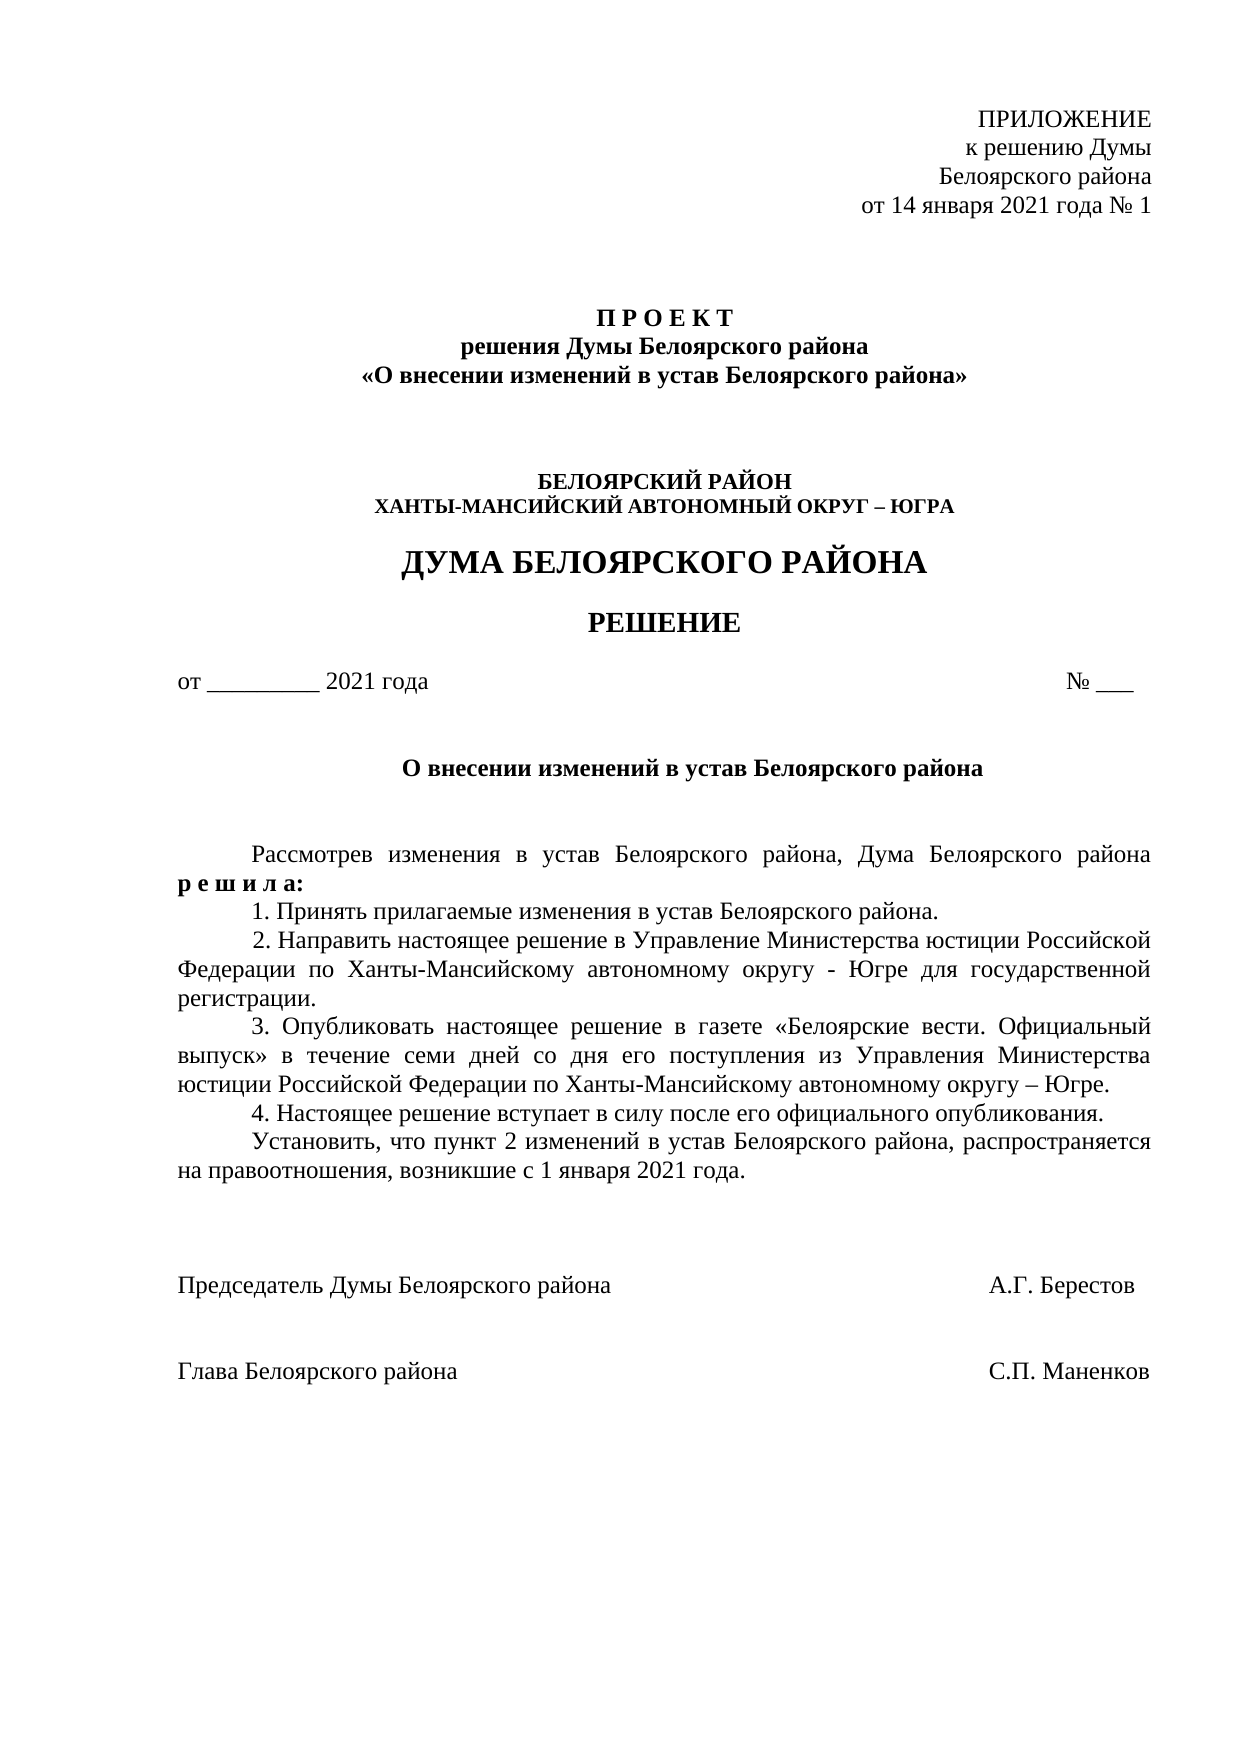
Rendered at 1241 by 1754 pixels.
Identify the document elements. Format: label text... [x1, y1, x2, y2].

text 1. Принять прилагаемые изменения в устав Белоярского района. [177, 896, 1152, 925]
text Рассмотрев изменения в устав Белоярского района, Дума Белоярского района р е ш и л а: [177, 839, 1152, 896]
text 2. Направить настоящее решение в Управление Министерства юстиции Российской Федерации по Ханты-Мансийскому автономному округу - Югре для государственной регистрации. [177, 925, 1152, 1011]
text П Р О Е К Т [177, 303, 1152, 331]
text от _________ 2021 года № ___ [177, 666, 1152, 695]
text к решению Думы [768, 132, 1152, 161]
text О внесении изменений в устав Белоярского района [233, 753, 1152, 781]
text от 14 января 2021 года № 1 [768, 190, 1152, 219]
text ДУМА БЕЛОЯРСКОГО РАЙОНА [177, 542, 1152, 581]
text РЕШЕНИЕ [177, 605, 1152, 638]
text ХАНТЫ-МАНСИЙСКИЙ АВТОНОМНЫЙ ОКРУГ – ЮГРА [177, 494, 1152, 518]
text БЕЛОЯРСКИЙ РАЙОН [177, 468, 1152, 494]
text ПРИЛОЖЕНИЕ [177, 104, 1152, 132]
text Председатель Думы Белоярского района А.Г. Берестов [177, 1270, 1152, 1299]
text Глава Белоярского района С.П. Маненков [177, 1356, 1152, 1385]
text «О внесении изменений в устав Белоярского района» [177, 360, 1152, 389]
text 3. Опубликовать настоящее решение в газете «Белоярские вести. Официальный выпуск» в течение семи дней со дня его поступления из Управления Министерства юстиции Российской Федерации по Ханты-Мансийскому автономному округу – Югре. [177, 1011, 1152, 1098]
text 4. Настоящее решение вступает в силу после его официального опубликования. [177, 1098, 1152, 1126]
text Белоярского района [768, 161, 1152, 190]
text Установить, что пункт 2 изменений в устав Белоярского района, распространяется на правоотношения, возникшие с 1 января 2021 года. [177, 1126, 1152, 1184]
text решения Думы Белоярского района [177, 331, 1152, 360]
